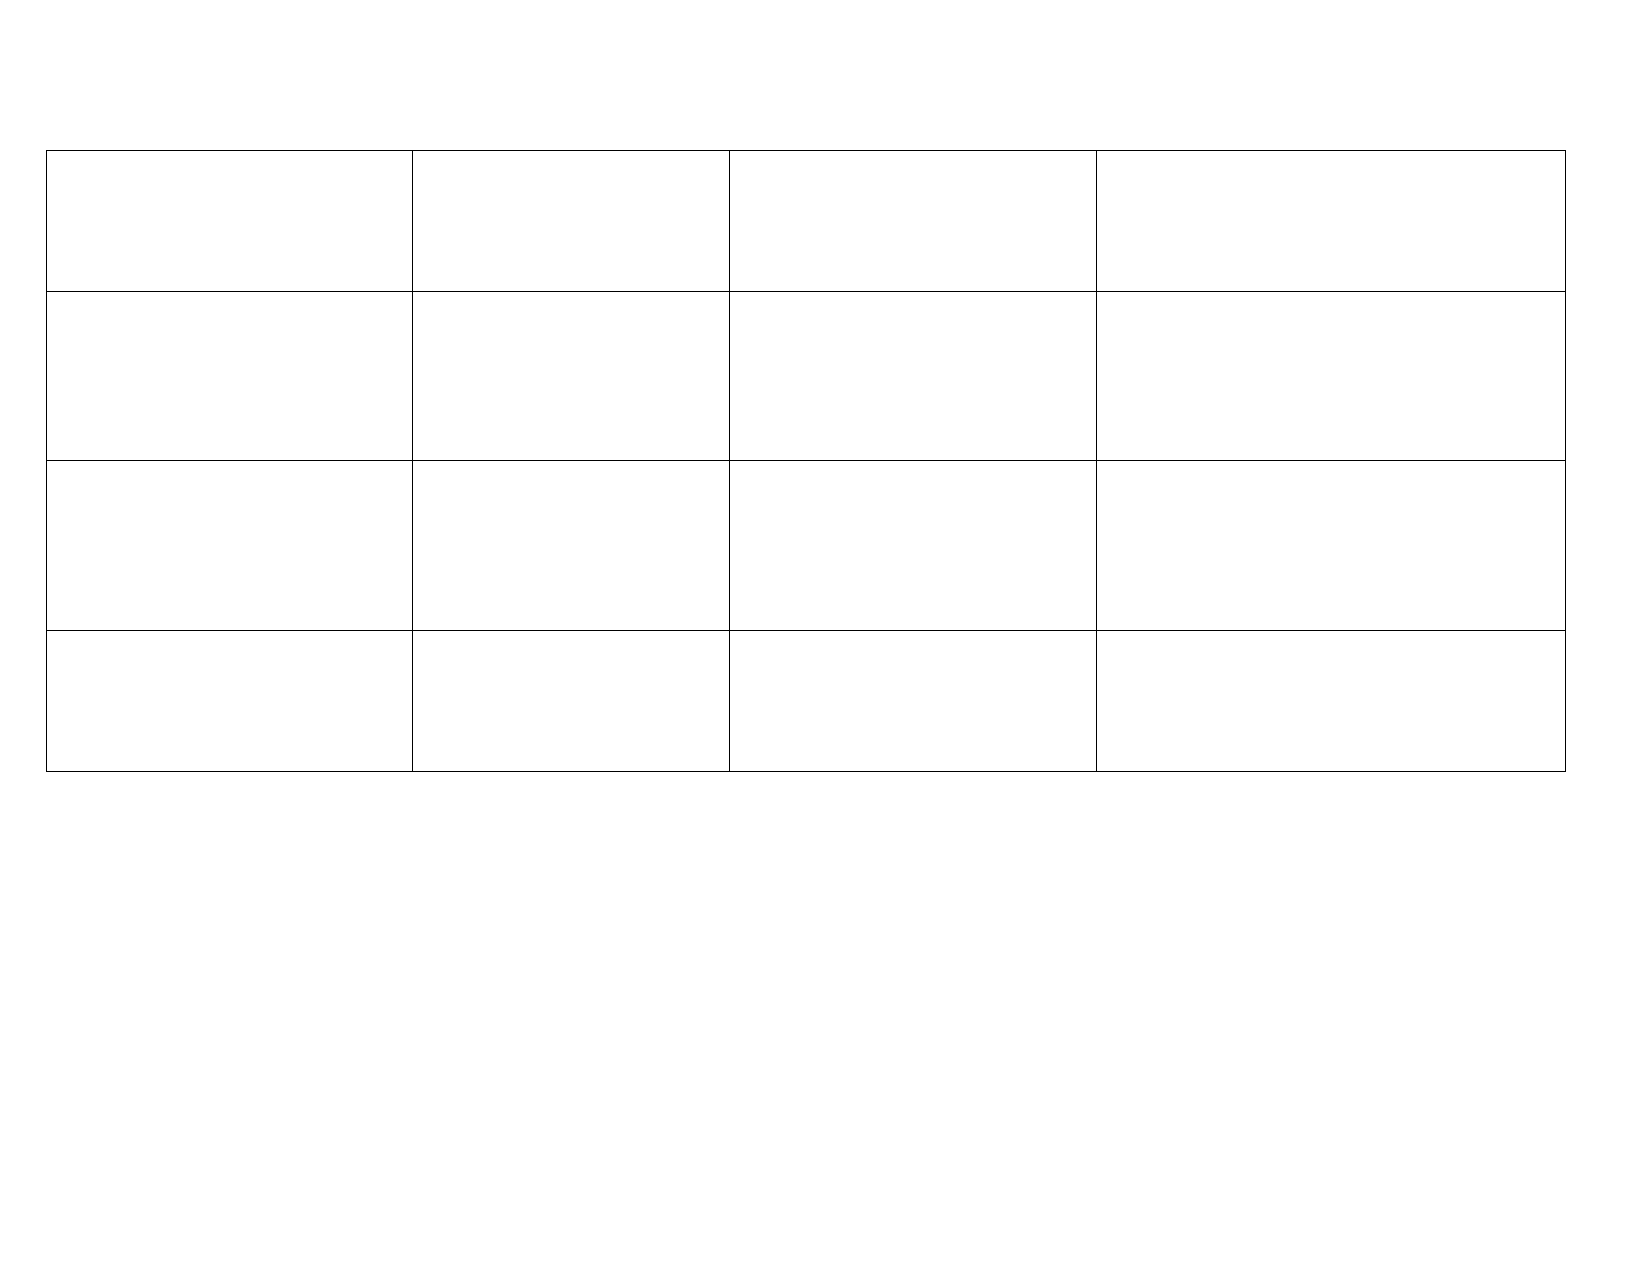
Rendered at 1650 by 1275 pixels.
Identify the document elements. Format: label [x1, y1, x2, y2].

table_cell [730, 631, 1096, 771]
table_cell [1097, 461, 1565, 629]
table_cell [730, 151, 1096, 291]
table_cell [413, 461, 729, 629]
table_cell [413, 151, 729, 291]
table_cell [1097, 631, 1565, 771]
table_cell [730, 292, 1096, 460]
table_cell [730, 461, 1096, 629]
table_cell [1097, 292, 1565, 460]
table_cell [47, 292, 412, 460]
table_cell [1097, 151, 1565, 291]
table_cell [47, 631, 412, 771]
table_cell [47, 151, 412, 291]
table_cell [47, 461, 412, 629]
table_cell [413, 292, 729, 460]
table_cell [413, 631, 729, 771]
